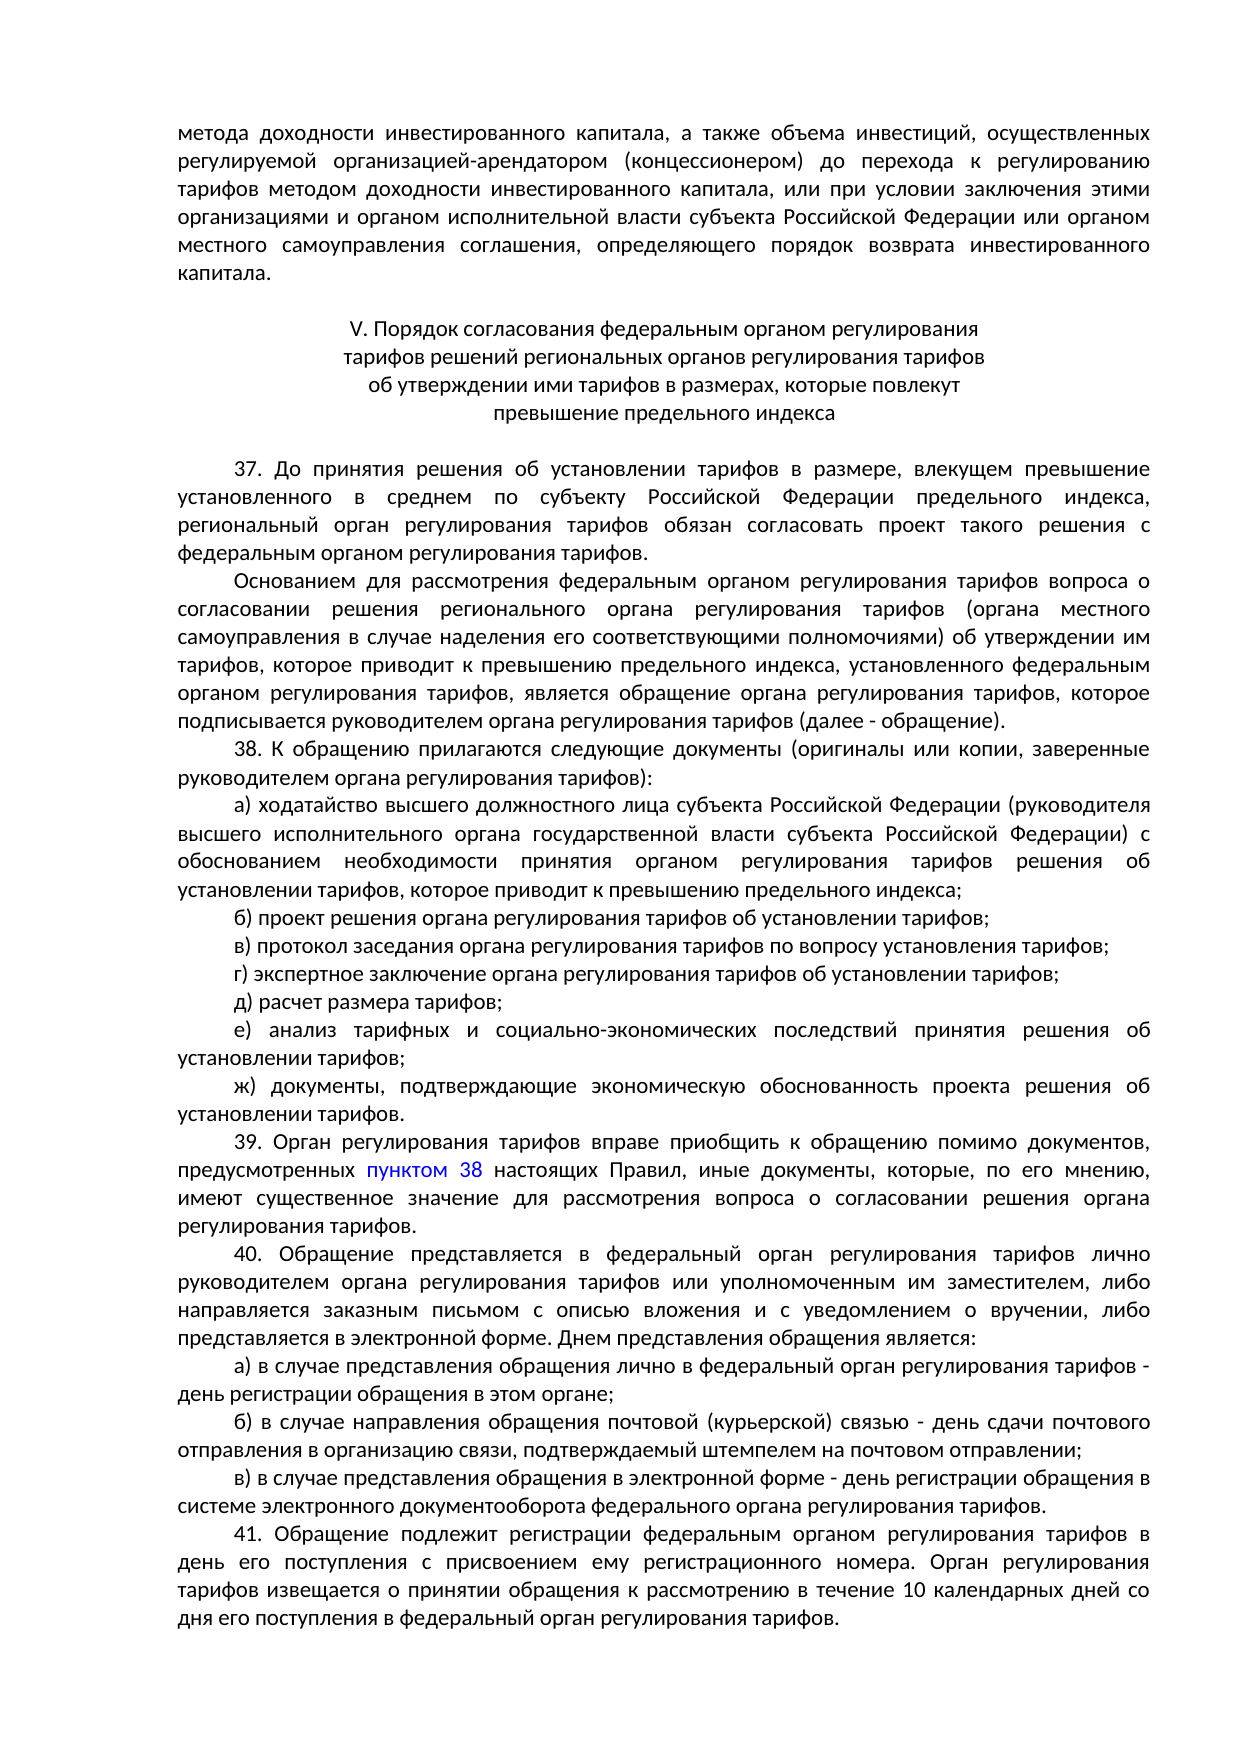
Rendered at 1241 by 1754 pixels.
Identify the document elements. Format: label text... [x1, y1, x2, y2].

text 40. Обращение представляется в федеральный орган регулирования тарифов лично руководителем органа регулирования тарифов или уполномоченным им заместителем, либо направляется заказным письмом с описью вложения и с уведомлением о вручении, либо представляется в электронной форме. Днем представления обращения является: [177, 1239, 1152, 1351]
text 37. До принятия решения об установлении тарифов в размере, влекущем превышение установленного в среднем по субъекту Российской Федерации предельного индекса, региональный орган регулирования тарифов обязан согласовать проект такого решения с федеральным органом регулирования тарифов. [177, 454, 1152, 566]
text а) ходатайство высшего должностного лица субъекта Российской Федерации (руководителя высшего исполнительного органа государственной власти субъекта Российской Федерации) с обоснованием необходимости принятия органом регулирования тарифов решения об установлении тарифов, которое приводит к превышению предельного индекса; [177, 791, 1152, 903]
text в) в случае представления обращения в электронной форме - день регистрации обращения в системе электронного документооборота федерального органа регулирования тарифов. [177, 1463, 1152, 1519]
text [177, 118, 1152, 286]
text г) экспертное заключение органа регулирования тарифов об установлении тарифов; [177, 959, 1152, 987]
text тарифов решений региональных органов регулирования тарифов [177, 342, 1152, 370]
text Основанием для рассмотрения федеральным органом регулирования тарифов вопроса о согласовании решения регионального органа регулирования тарифов (органа местного самоуправления в случае наделения его соответствующими полномочиями) об утверждении им тарифов, которое приводит к превышению предельного индекса, установленного федеральным органом регулирования тарифов, является обращение органа регулирования тарифов, которое подписывается руководителем органа регулирования тарифов (далее - обращение). [177, 566, 1152, 734]
text в) протокол заседания органа регулирования тарифов по вопросу установления тарифов; [177, 931, 1152, 959]
text 38. К обращению прилагаются следующие документы (оригиналы или копии, заверенные руководителем органа регулирования тарифов): [177, 734, 1152, 791]
text б) в случае направления обращения почтовой (курьерской) связью - день сдачи почтового отправления в организацию связи, подтверждаемый штемпелем на почтовом отправлении; [177, 1407, 1152, 1463]
text ж) документы, подтверждающие экономическую обоснованность проекта решения об установлении тарифов. [177, 1071, 1152, 1127]
text б) проект решения органа регулирования тарифов об установлении тарифов; [177, 903, 1152, 931]
text превышение предельного индекса [177, 398, 1152, 426]
text об утверждении ими тарифов в размерах, которые повлекут [177, 370, 1152, 398]
text д) расчет размера тарифов; [177, 987, 1152, 1015]
text V. Порядок согласования федеральным органом регулирования [177, 314, 1152, 342]
text а) в случае представления обращения лично в федеральный орган регулирования тарифов - день регистрации обращения в этом органе; [177, 1351, 1152, 1407]
text 39. Орган регулирования тарифов вправе приобщить к обращению помимо документов, предусмотренных пунктом 38 настоящих Правил, иные документы, которые, по его мнению, имеют существенное значение для рассмотрения вопроса о согласовании решения органа регулирования тарифов. [177, 1127, 1152, 1239]
text е) анализ тарифных и социально-экономических последствий принятия решения об установлении тарифов; [177, 1015, 1152, 1071]
text 41. Обращение подлежит регистрации федеральным органом регулирования тарифов в день его поступления с присвоением ему регистрационного номера. Орган регулирования тарифов извещается о принятии обращения к рассмотрению в течение 10 календарных дней со дня его поступления в федеральный орган регулирования тарифов. [177, 1519, 1152, 1631]
